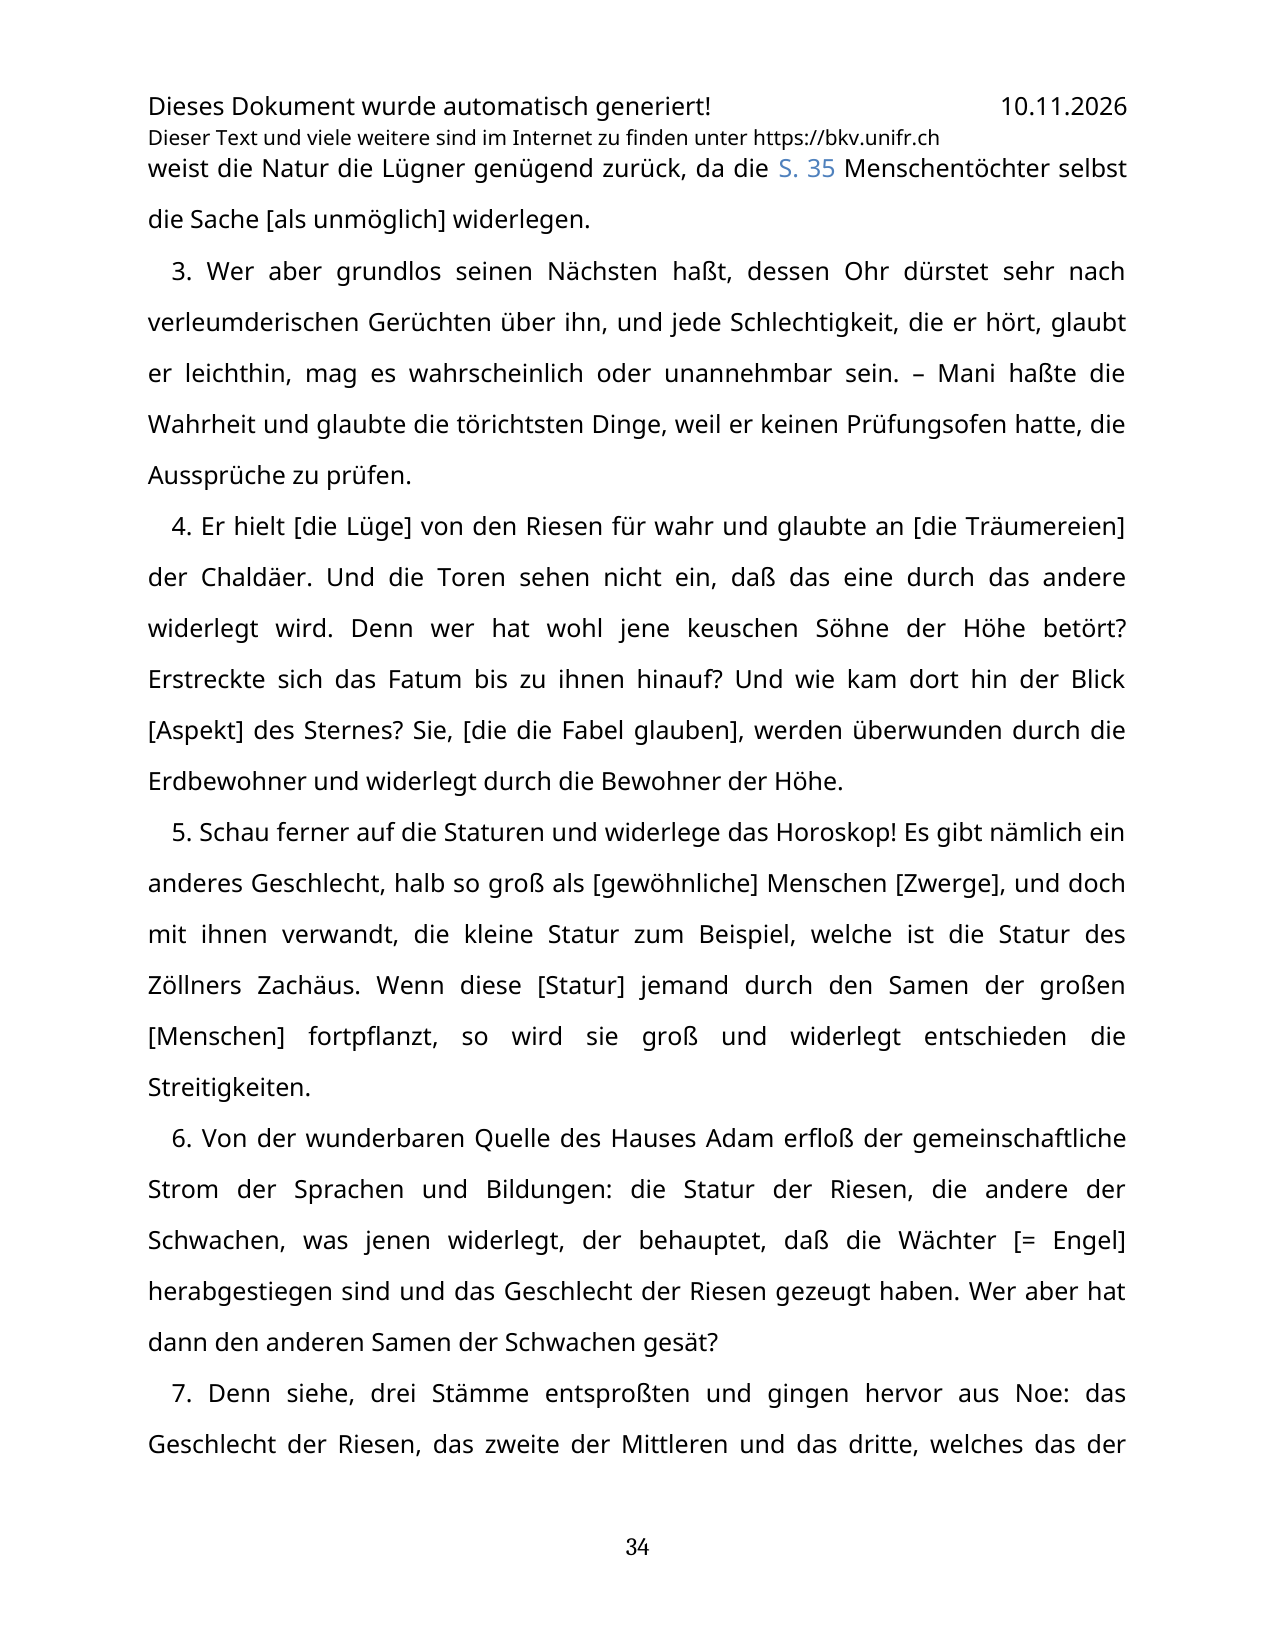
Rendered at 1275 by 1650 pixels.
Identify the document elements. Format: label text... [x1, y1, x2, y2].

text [148, 151, 1127, 236]
text 3. Wer aber grundlos seinen Nächsten haßt, dessen Ohr dürstet sehr nach verleumderischen Gerüchten über ihn, und jede Schlechtigkeit, die er hört, glaubt er leichthin, mag es wahrscheinlich oder unannehmbar sein. – Mani haßte die Wahrheit und glaubte die törichtsten Dinge, weil er keinen Prüfungsofen hatte, die Aussprüche zu prüfen. [148, 253, 1127, 491]
text 4. Er hielt [die Lüge] von den Riesen für wahr und glaubte an [die Träumereien] der Chaldäer. Und die Toren sehen nicht ein, daß das eine durch das andere widerlegt wird. Denn wer hat wohl jene keuschen Söhne der Höhe betört? Erstreckte sich das Fatum bis zu ihnen hinauf? Und wie kam dort hin der Blick [Aspekt] des Sternes? Sie, [die die Fabel glauben], werden überwunden durch die Erdbewohner und widerlegt durch die Bewohner der Höhe. [148, 508, 1127, 798]
text 5. Schau ferner auf die Staturen und widerlege das Horoskop! Es gibt nämlich ein anderes Geschlecht, halb so groß als [gewöhnliche] Menschen [Zwerge], und doch mit ihnen verwandt, die kleine Statur zum Beispiel, welche ist die Statur des Zöllners Zachäus. Wenn diese [Statur] jemand durch den Samen der großen [Menschen] fortpflanzt, so wird sie groß und widerlegt entschieden die Streitigkeiten. [148, 814, 1127, 1104]
text 6. Von der wunderbaren Quelle des Hauses Adam erfloß der gemeinschaftliche Strom der Sprachen und Bildungen: die Statur der Riesen, die andere der Schwachen, was jenen widerlegt, der behauptet, daß die Wächter [= Engel] herabgestiegen sind und das Geschlecht der Riesen gezeugt haben. Wer aber hat dann den anderen Samen der Schwachen gesät? [148, 1121, 1127, 1359]
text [148, 1376, 1127, 1461]
